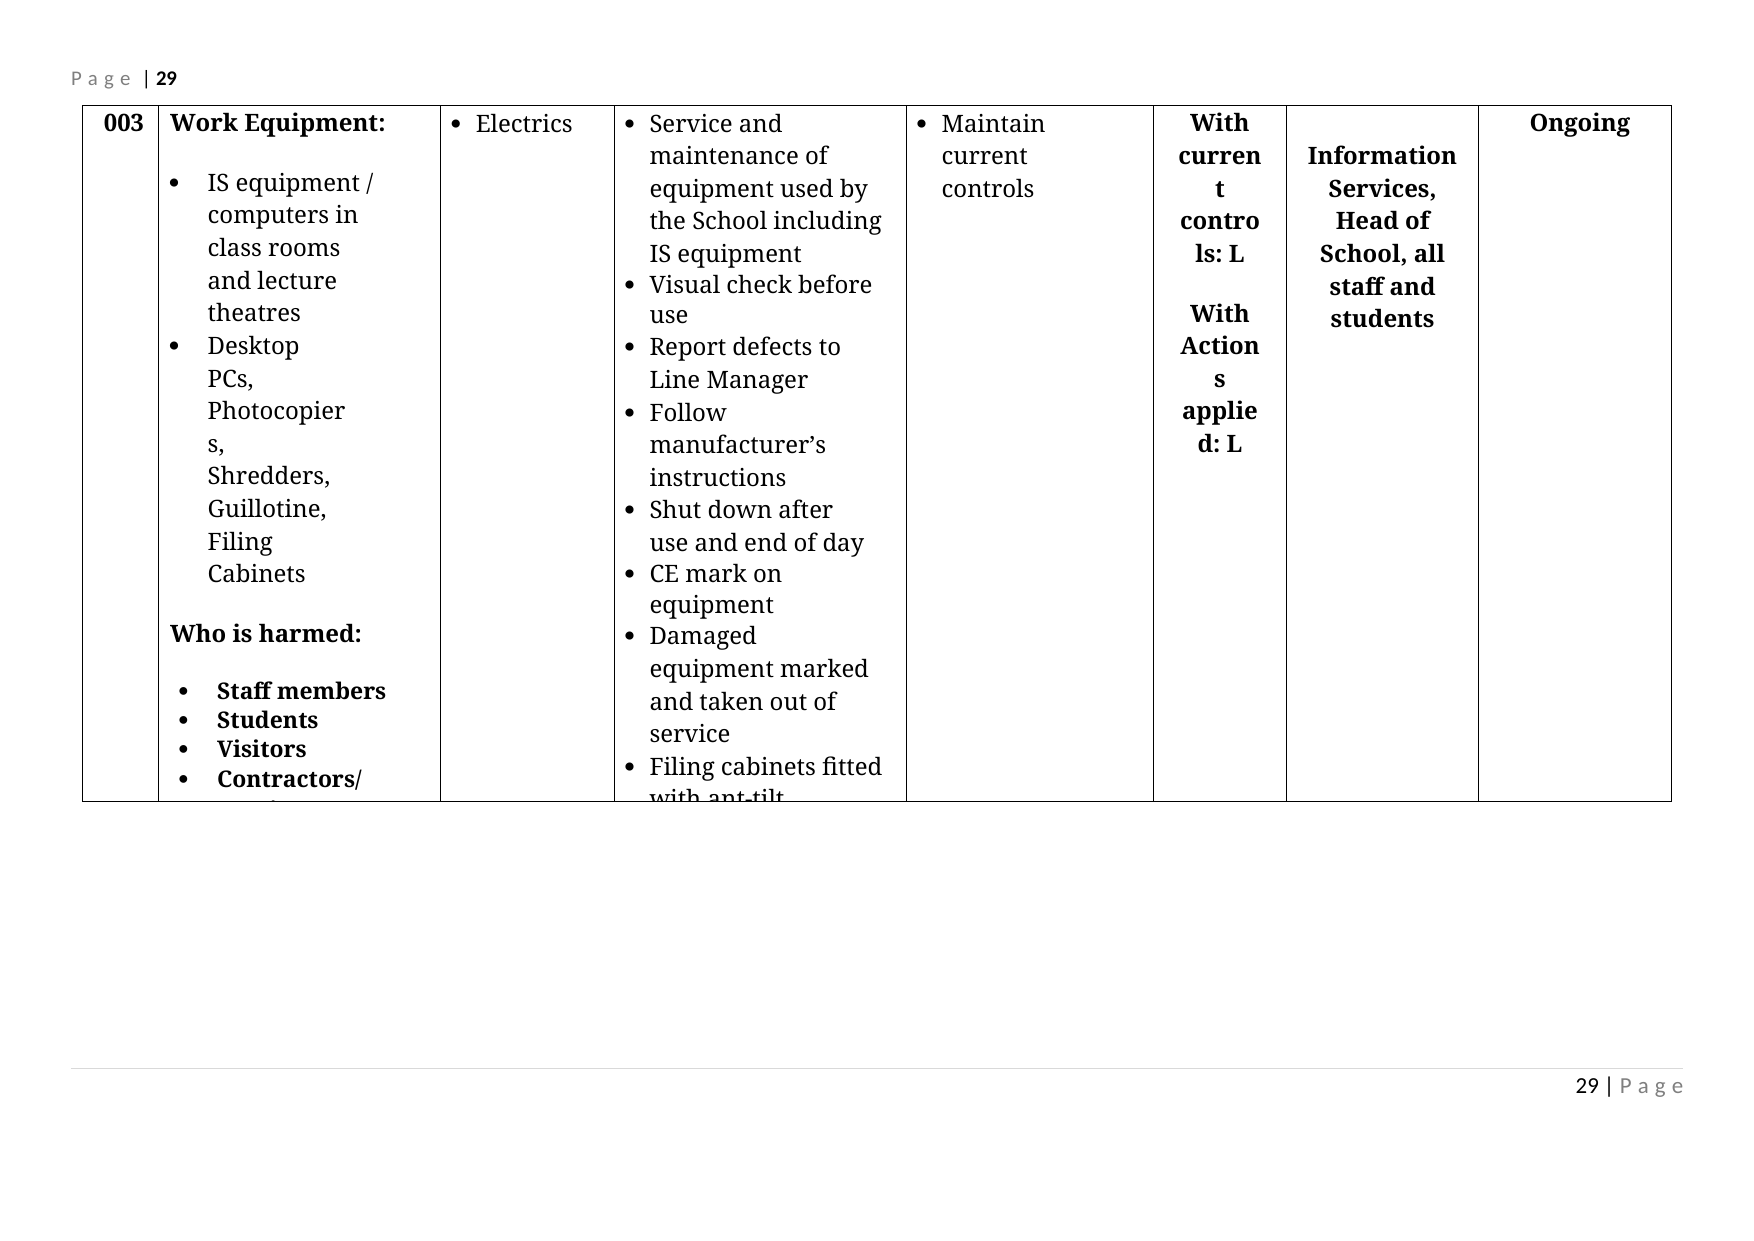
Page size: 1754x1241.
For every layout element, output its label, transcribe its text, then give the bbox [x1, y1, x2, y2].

table_cell Work Equipment: IS equipment / computers in class rooms and lecture theatres Desktop PCs, Photocopiers, Shredders, Guillotine, Filing Cabinets Who is harmed: Staff members Students Visitors Contractors/ Service providers Sensitive risk groups: young persons pregnant women people with disabilities [159, 106, 440, 801]
table_cell Service and maintenance of equipment used by the School including IS equipment Visual check before use Report defects to Line Manager Follow manufacturer’s instructions Shut down after use and end of day CE mark on equipment Damaged equipment marked and taken out of service Filing cabinets fitted with ant-tilt mechanism Label defective equipment and report to Line Manager [615, 106, 906, 801]
table_cell 003 [83, 106, 158, 801]
table_cell Electrics [441, 106, 614, 801]
table_cell Information Services, Head of School, all staff and students [1287, 106, 1478, 801]
table_cell Ongoing [1479, 106, 1671, 801]
table_cell With current controls: L With Actions applied: L [1154, 106, 1286, 801]
table_cell Maintain current controls [907, 106, 1153, 801]
